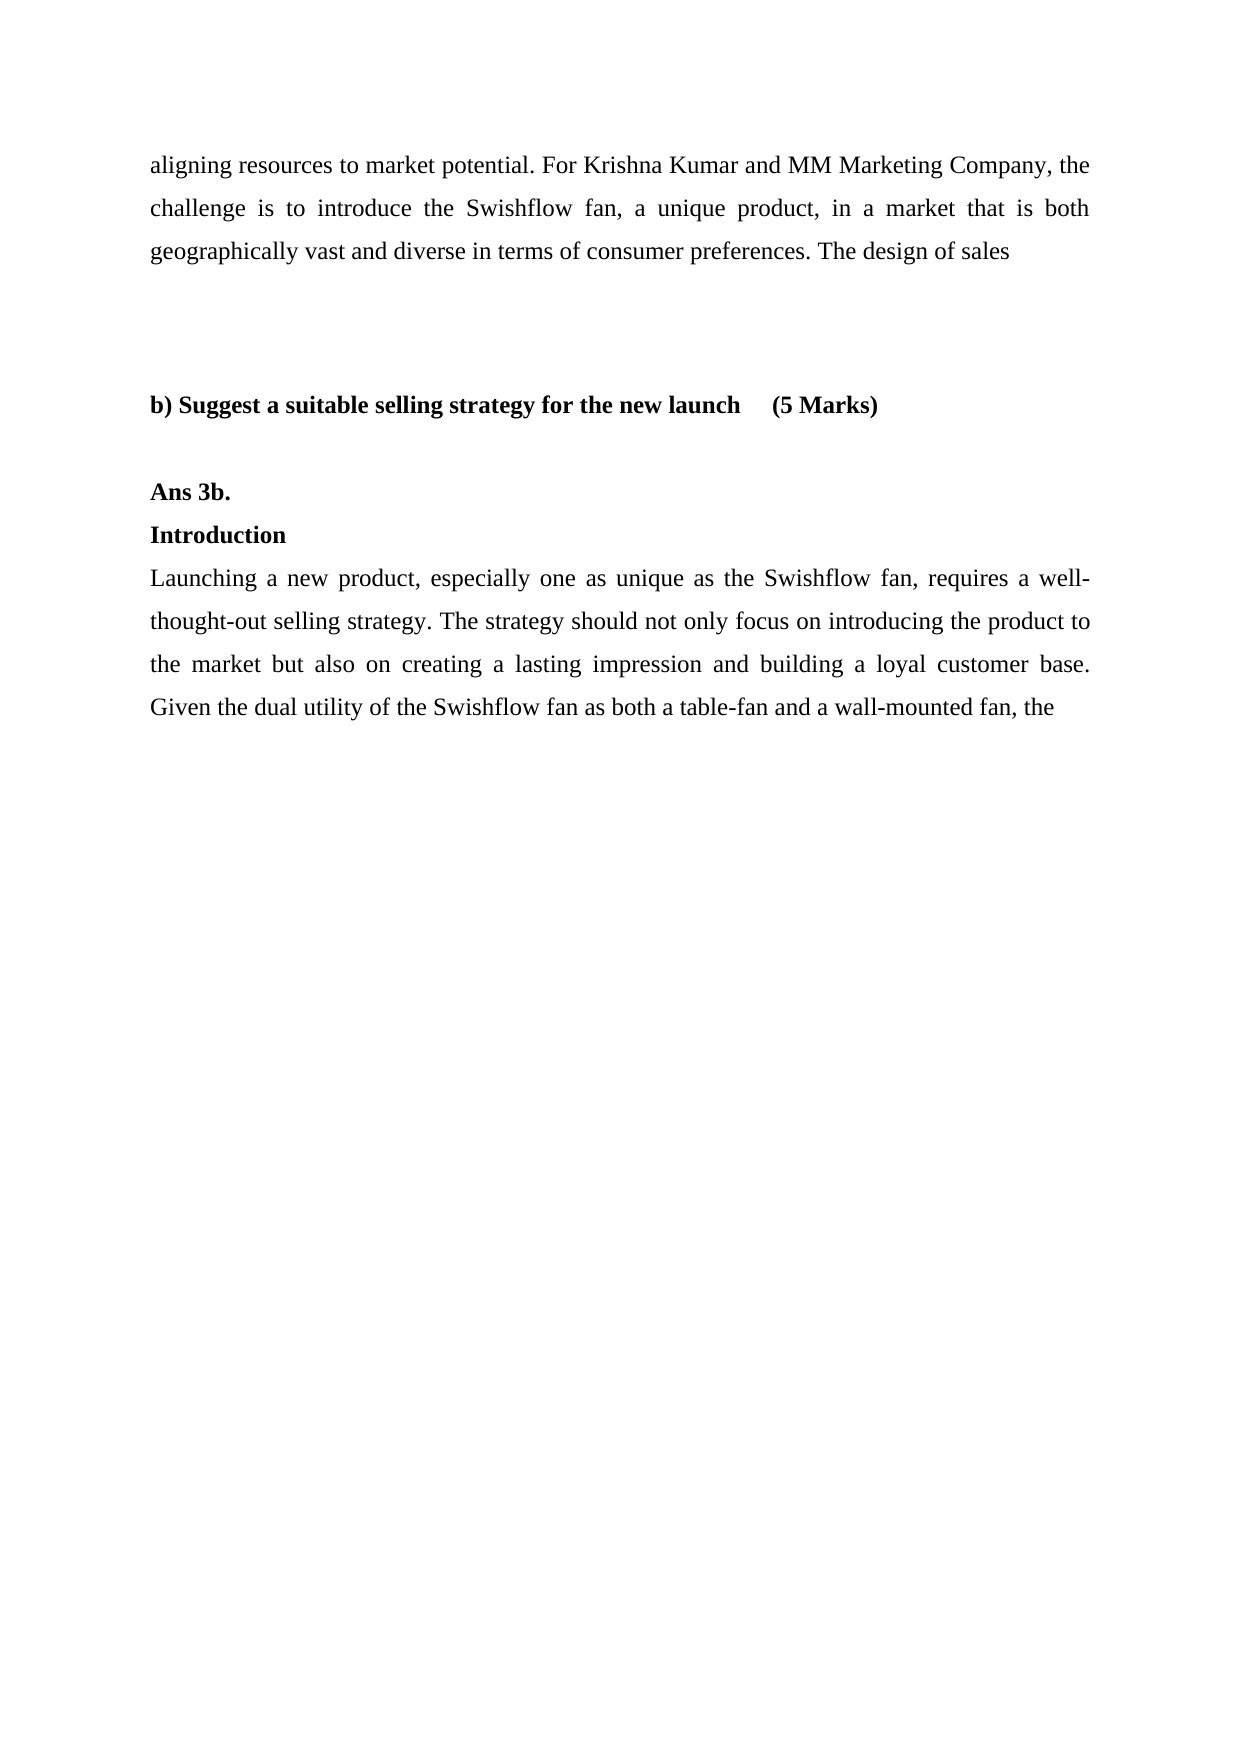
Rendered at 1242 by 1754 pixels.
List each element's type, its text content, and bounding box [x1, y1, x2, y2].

text Launching a new product, especially one as unique as the Swishflow fan, requires a well-thought-out selling strategy. The strategy should not only focus on introducing the product to the market but also on creating a lasting impression and building a loyal customer base. Given the dual utility of the Swishflow fan as both a table-fan and a wall-mounted fan, the [150, 563, 1092, 721]
text Introduction [150, 520, 1092, 549]
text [150, 150, 1092, 265]
text Ans 3b. [150, 477, 1092, 506]
text b) Suggest a suitable selling strategy for the new launch (5 Marks) [150, 391, 1092, 419]
